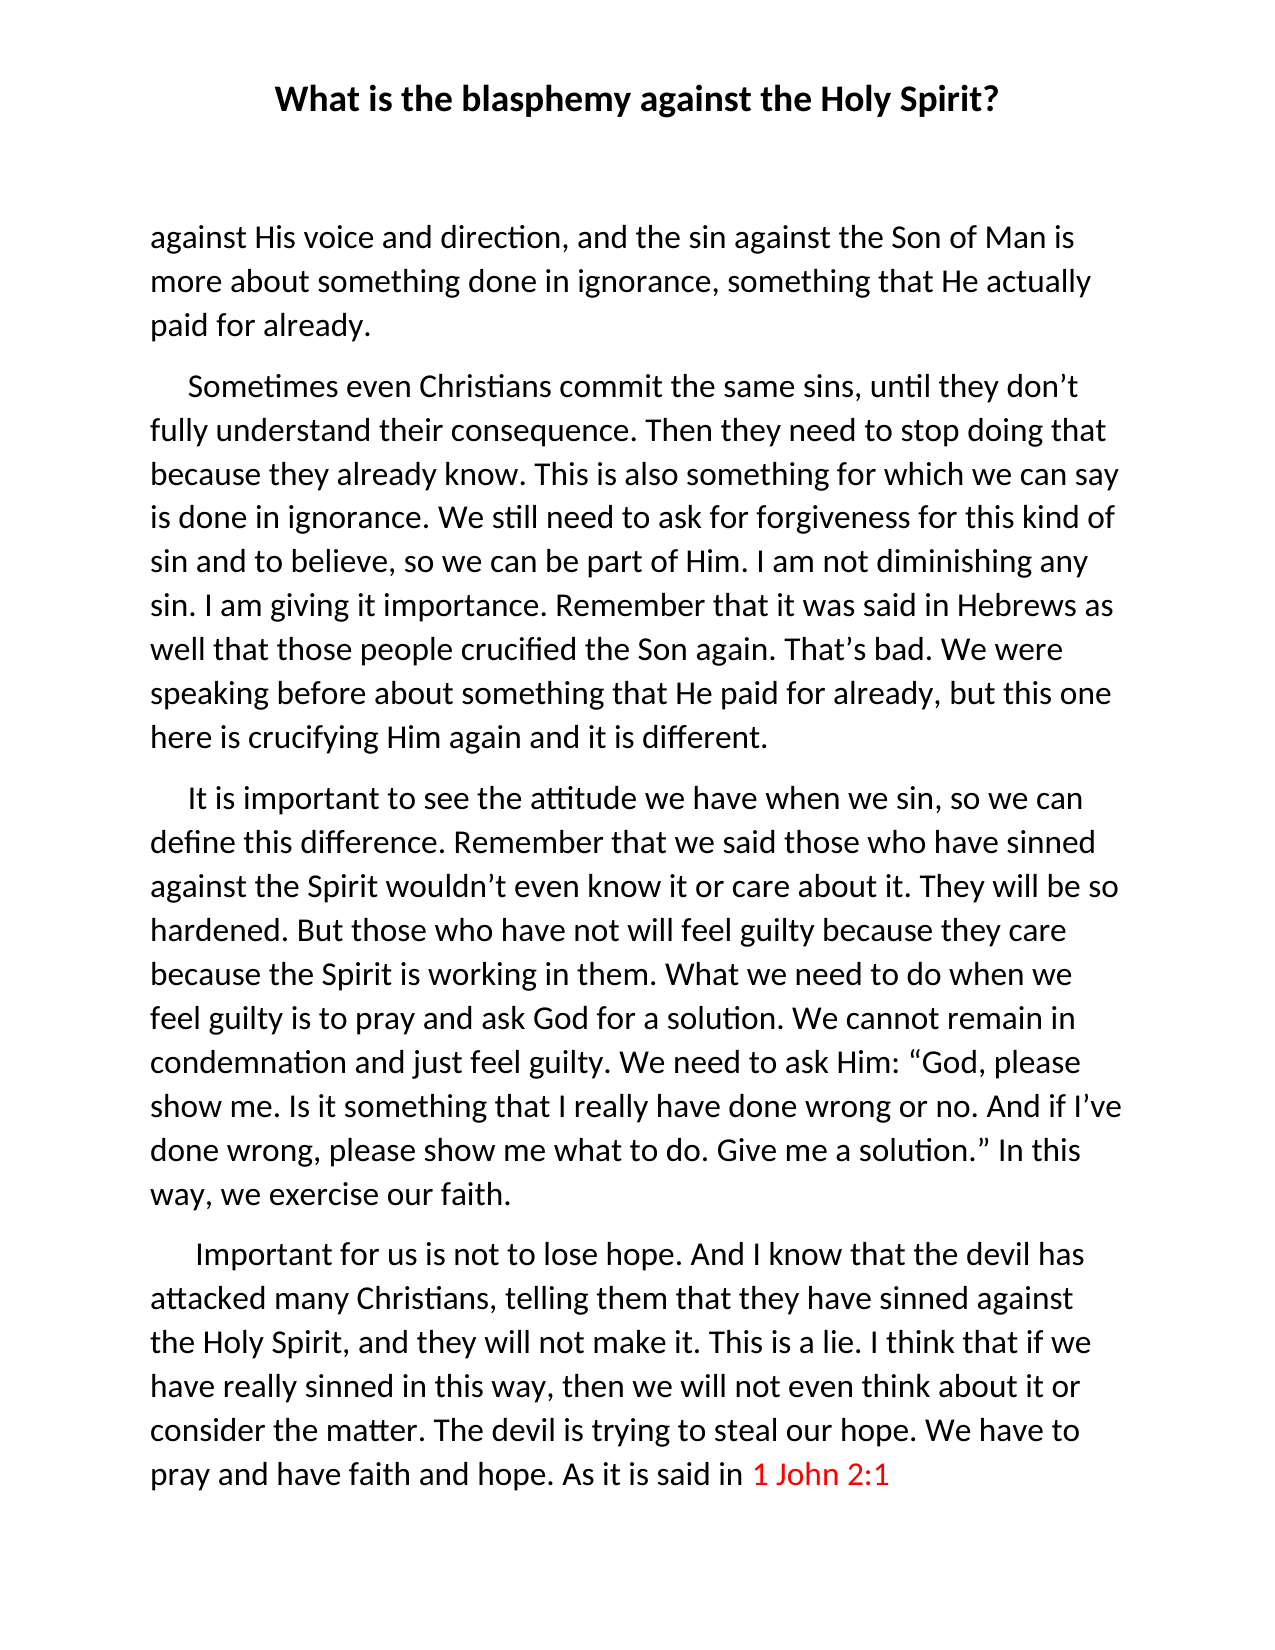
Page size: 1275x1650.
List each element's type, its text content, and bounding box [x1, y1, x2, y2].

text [150, 216, 1125, 345]
text Important for us is not to lose hope. And I know that the devil has attacked many Christians, telling them that they have sinned against the Holy Spirit, and they will not make it. This is a lie. I think that if we have really sinned in this way, then we will not even think about it or consider the matter. The devil is trying to steal our hope. We have to pray and have faith and hope. As it is said in 1 John 2:1 [150, 1233, 1125, 1494]
text Sometimes even Christians commit the same sins, until they don’t fully understand their consequence. Then they need to stop doing that because they already know. This is also something for which we can say is done in ignorance. We still need to ask for forgiveness for this kind of sin and to believe, so we can be part of Him. I am not diminishing any sin. I am giving it importance. Remember that it was said in Hebrews as well that those people crucified the Son again. That’s bad. We were speaking before about something that He paid for already, but this one here is crucifying Him again and it is different. [150, 364, 1125, 757]
text It is important to see the attitude we have when we sin, so we can define this difference. Remember that we said those who have sinned against the Spirit wouldn’t even know it or care about it. They will be so hardened. But those who have not will feel guilty because they care because the Spirit is working in them. What we need to do when we feel guilty is to pray and ask God for a solution. We cannot remain in condemnation and just feel guilty. We need to ask Him: “God, please show me. Is it something that I really have done wrong or no. And if I’ve done wrong, please show me what to do. Give me a solution.” In this way, we exercise our faith. [150, 777, 1125, 1213]
